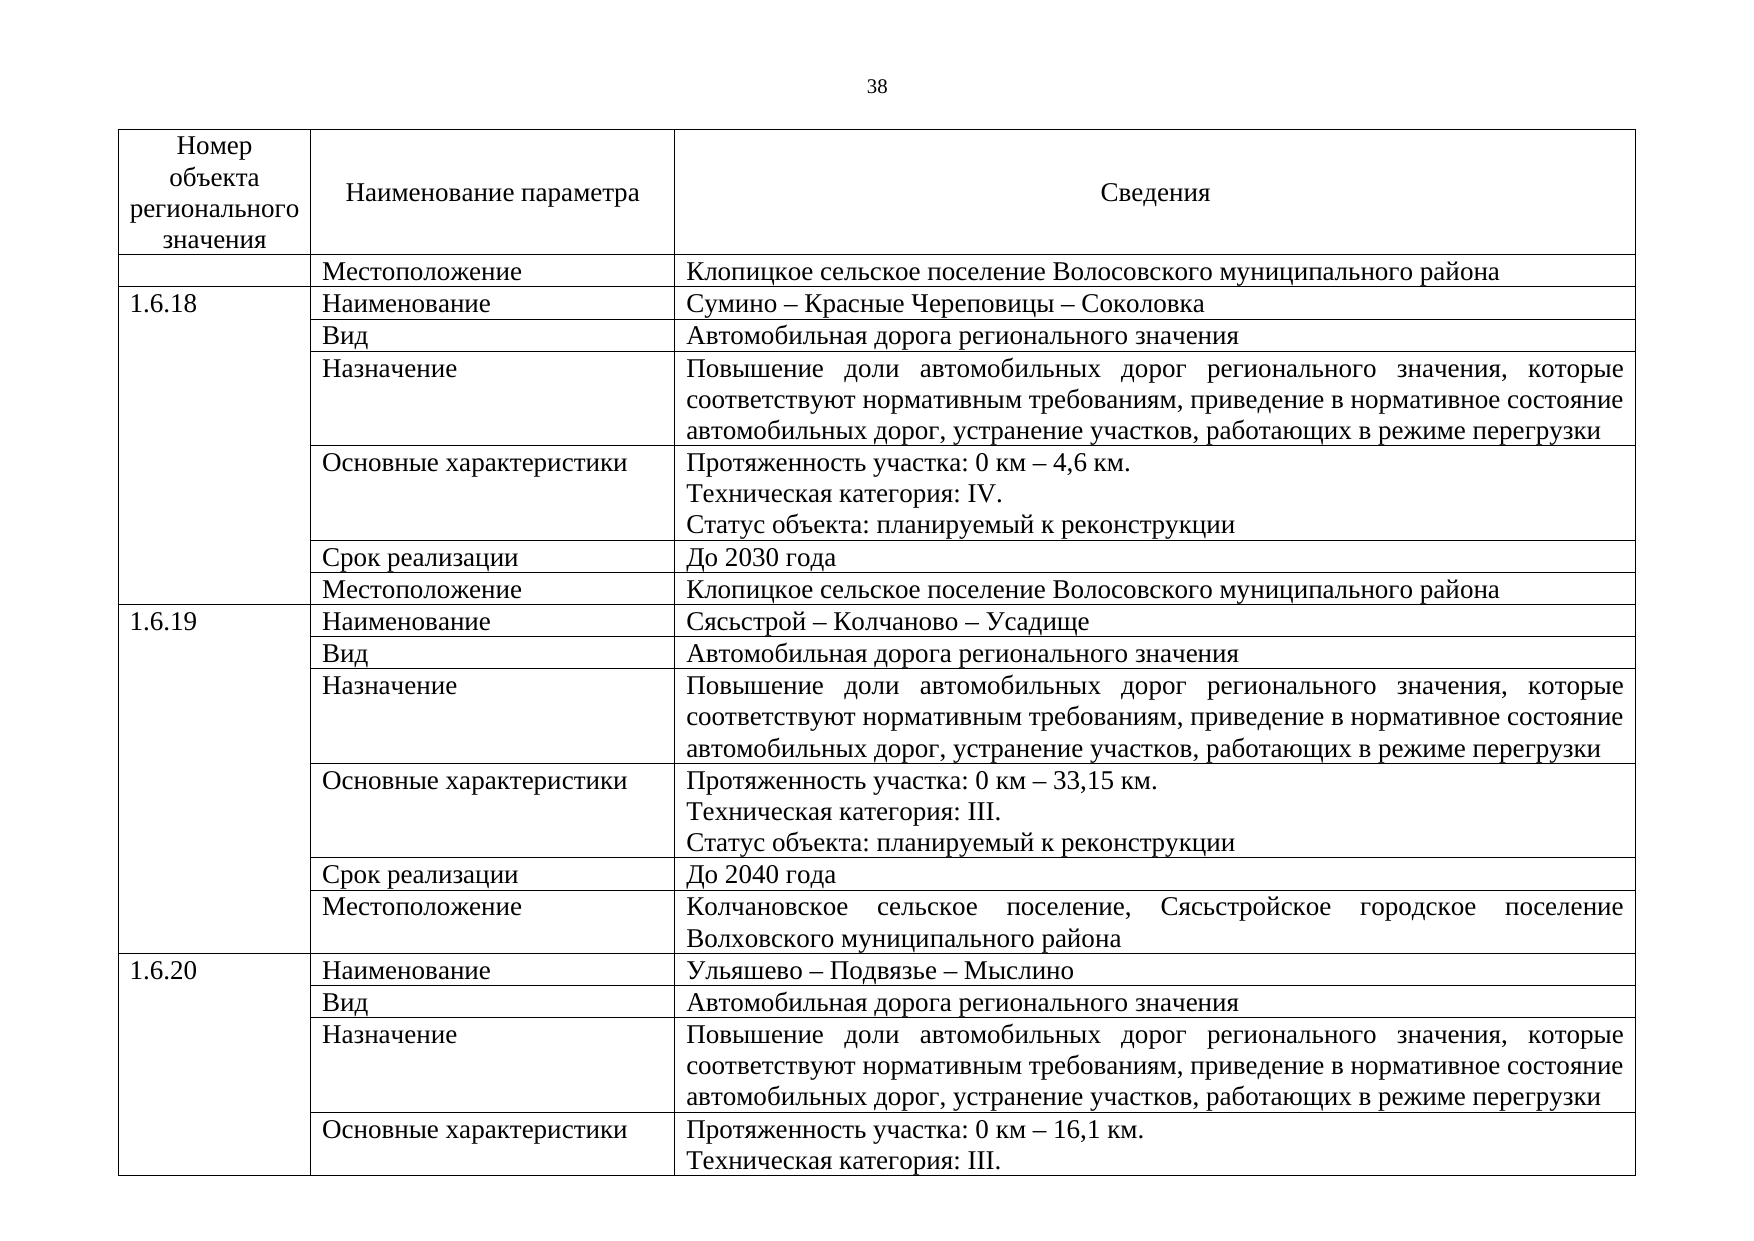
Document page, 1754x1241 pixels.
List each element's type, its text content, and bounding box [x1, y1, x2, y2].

table_cell Назначение [311, 352, 674, 445]
table_cell Протяженность участка: 0 км – 4,6 км. Техническая категория: IV. Статус объекта: планируемый к реконструкции [675, 446, 1635, 539]
table_cell Срок реализации [311, 541, 674, 572]
table_cell До 2030 года [675, 541, 1635, 572]
table_cell Сумино – Красные Череповицы – Соколовка [675, 287, 1635, 318]
table_cell 1.6.20 [119, 954, 310, 1175]
table_cell Основные характеристики [311, 764, 674, 857]
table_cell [675, 1113, 1635, 1175]
table_cell Основные характеристики [311, 1113, 674, 1175]
table_header Сведения [675, 130, 1635, 254]
table_cell Назначение [311, 669, 674, 763]
table_cell Протяженность участка: 0 км – 33,15 км. Техническая категория: III. Статус объекта: планируемый к реконструкции [675, 764, 1635, 857]
table_cell Сясьстрой – Колчаново – Усадище [675, 605, 1635, 636]
table_cell Ульяшево – Подвязье – Мыслино [675, 954, 1635, 985]
table_cell Местоположение [311, 255, 674, 286]
table_cell 1.6.19 [119, 605, 310, 953]
table_cell До 2040 года [675, 858, 1635, 889]
table_cell Назначение [311, 1018, 674, 1112]
table_cell Вид [311, 986, 674, 1017]
table_cell Основные характеристики [311, 446, 674, 539]
table_cell Клопицкое сельское поселение Волосовского муниципального района [675, 573, 1635, 604]
table_cell Местоположение [311, 573, 674, 604]
table_cell 1.6.18 [119, 287, 310, 604]
table_cell Наименование [311, 605, 674, 636]
table_cell Вид [311, 637, 674, 668]
table_cell Наименование [311, 287, 674, 318]
table_cell Автомобильная дорога регионального значения [675, 986, 1635, 1017]
table_cell Вид [311, 320, 674, 351]
table_cell Клопицкое сельское поселение Волосовского муниципального района [675, 255, 1635, 286]
table_cell Колчановское сельское поселение, Сясьстройское городское поселение Волховского муниципального района [675, 891, 1635, 953]
table_header Номер объекта регионального значения [119, 130, 310, 254]
table_cell Автомобильная дорога регионального значения [675, 637, 1635, 668]
table_cell Срок реализации [311, 858, 674, 889]
table_header Наименование параметра [311, 130, 674, 254]
table_cell Местоположение [311, 891, 674, 953]
table_cell Автомобильная дорога регионального значения [675, 320, 1635, 351]
table_cell Наименование [311, 954, 674, 985]
